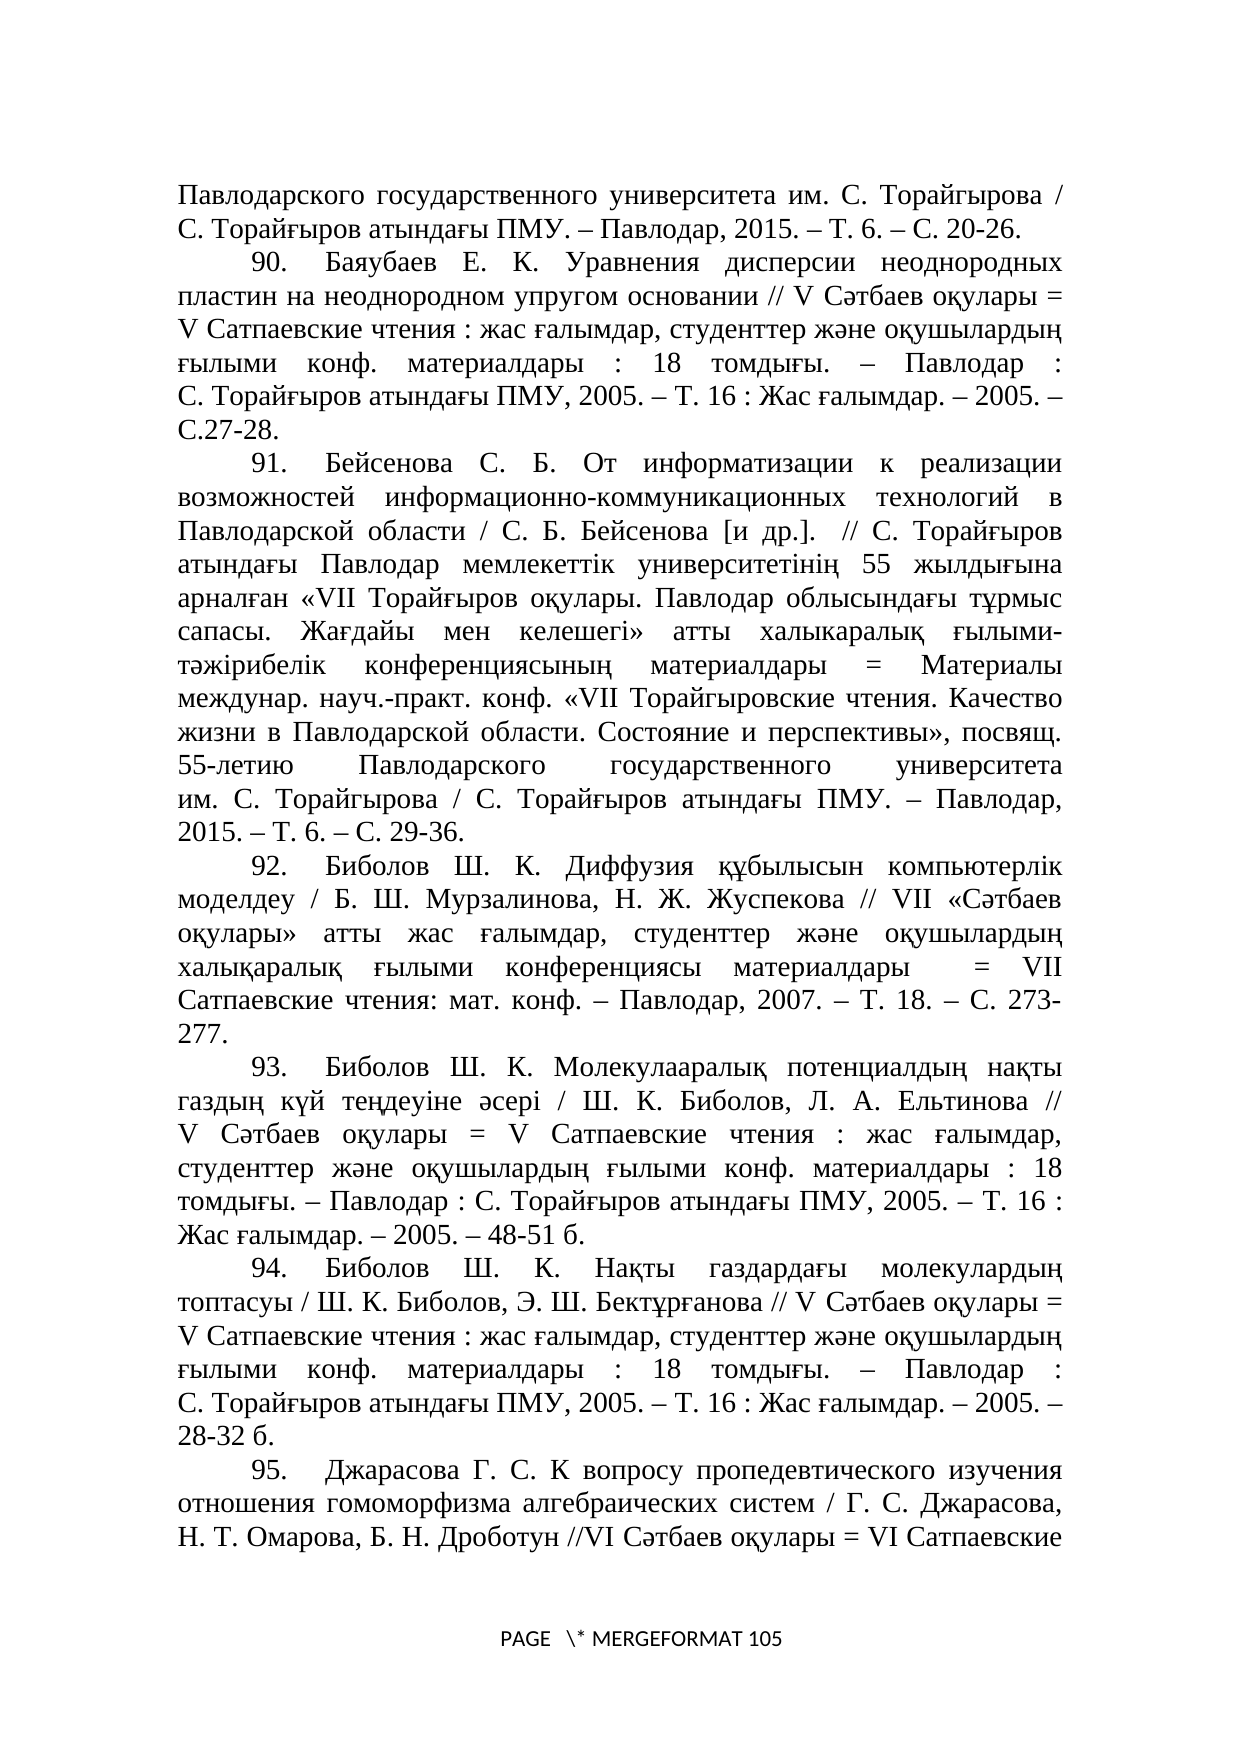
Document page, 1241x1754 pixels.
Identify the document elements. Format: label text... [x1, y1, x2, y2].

list Биболов Ш. К. Диффузия құбылысын компьютерлік моделдеу / Б. Ш. Мурзалинова, Н. Ж. Жуспекова // VII «Сәтбаев оқулары» атты жас ғалымдар, студенттер және оқушылардың халықаралық ғылыми конференциясы материалдары = VII Сатпаевские чтения: мат. конф. – Павлодар, 2007. – Т. 18. – С. 273-277. [177, 848, 1063, 1049]
list Биболов Ш. К. Нақты газдардағы молекулардың топтасуы / Ш. К. Биболов, Э. Ш. Бектұрғанова // V Сәтбаев оқулары = V Сатпаевские чтения : жас ғалымдар, студенттер және оқушылардың ғылыми конф. материалдары : 18 томдығы. – Павлодар : С. Торайғыров атындағы ПМУ, 2005. – Т. 16 : Жас ғалымдар. – 2005. – 28-32 б. [177, 1251, 1063, 1452]
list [177, 177, 1063, 244]
list Бейсенова С. Б. От информатизации к реализации возможностей информационно-коммуникационных технологий в Павлодарской области / С. Б. Бейсенова [и др.]. // С. Торайғыров атындағы Павлодар мемлекеттік университетінің 55 жылдығына арналған «VII Торайғыров оқулары. Павлодар облысындағы тұрмыс сапасы. Жағдайы мен келешегі» атты халыкаралық ғылыми-тәжірибелік конференциясының материалдары = Материалы междунар. науч.-практ. конф. «VII Торайгыровские чтения. Качество жизни в Павлодарской области. Состояние и перспективы», посвящ. 55-летию Павлодарского государственного университета им. С. Торайгырова / С. Торайғыров атындағы ПМУ. – Павлодар, 2015. – Т. 6. – С. 29-36. [177, 446, 1063, 848]
list Биболов Ш. К. Молекулааралық потенциалдың нақты газдың күй теңдеуіне әсері / Ш. К. Биболов, Л. А. Ельтинова // V Сәтбаев оқулары = V Сатпаевские чтения : жас ғалымдар, студенттер және оқушылардың ғылыми конф. материалдары : 18 томдығы. – Павлодар : С. Торайғыров атындағы ПМУ, 2005. – Т. 16 : Жас ғалымдар. – 2005. – 48-51 б. [177, 1049, 1063, 1251]
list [177, 1452, 1063, 1552]
list Баяубаев Е. К. Уравнения дисперсии неоднородных пластин на неоднородном упругом основании // V Сәтбаев оқулары = V Сатпаевские чтения : жас ғалымдар, студенттер және оқушылардың ғылыми конф. материалдары : 18 томдығы. – Павлодар : С. Торайғыров атындағы ПМУ, 2005. – Т. 16 : Жас ғалымдар. – 2005. – С.27-28. [177, 244, 1063, 446]
